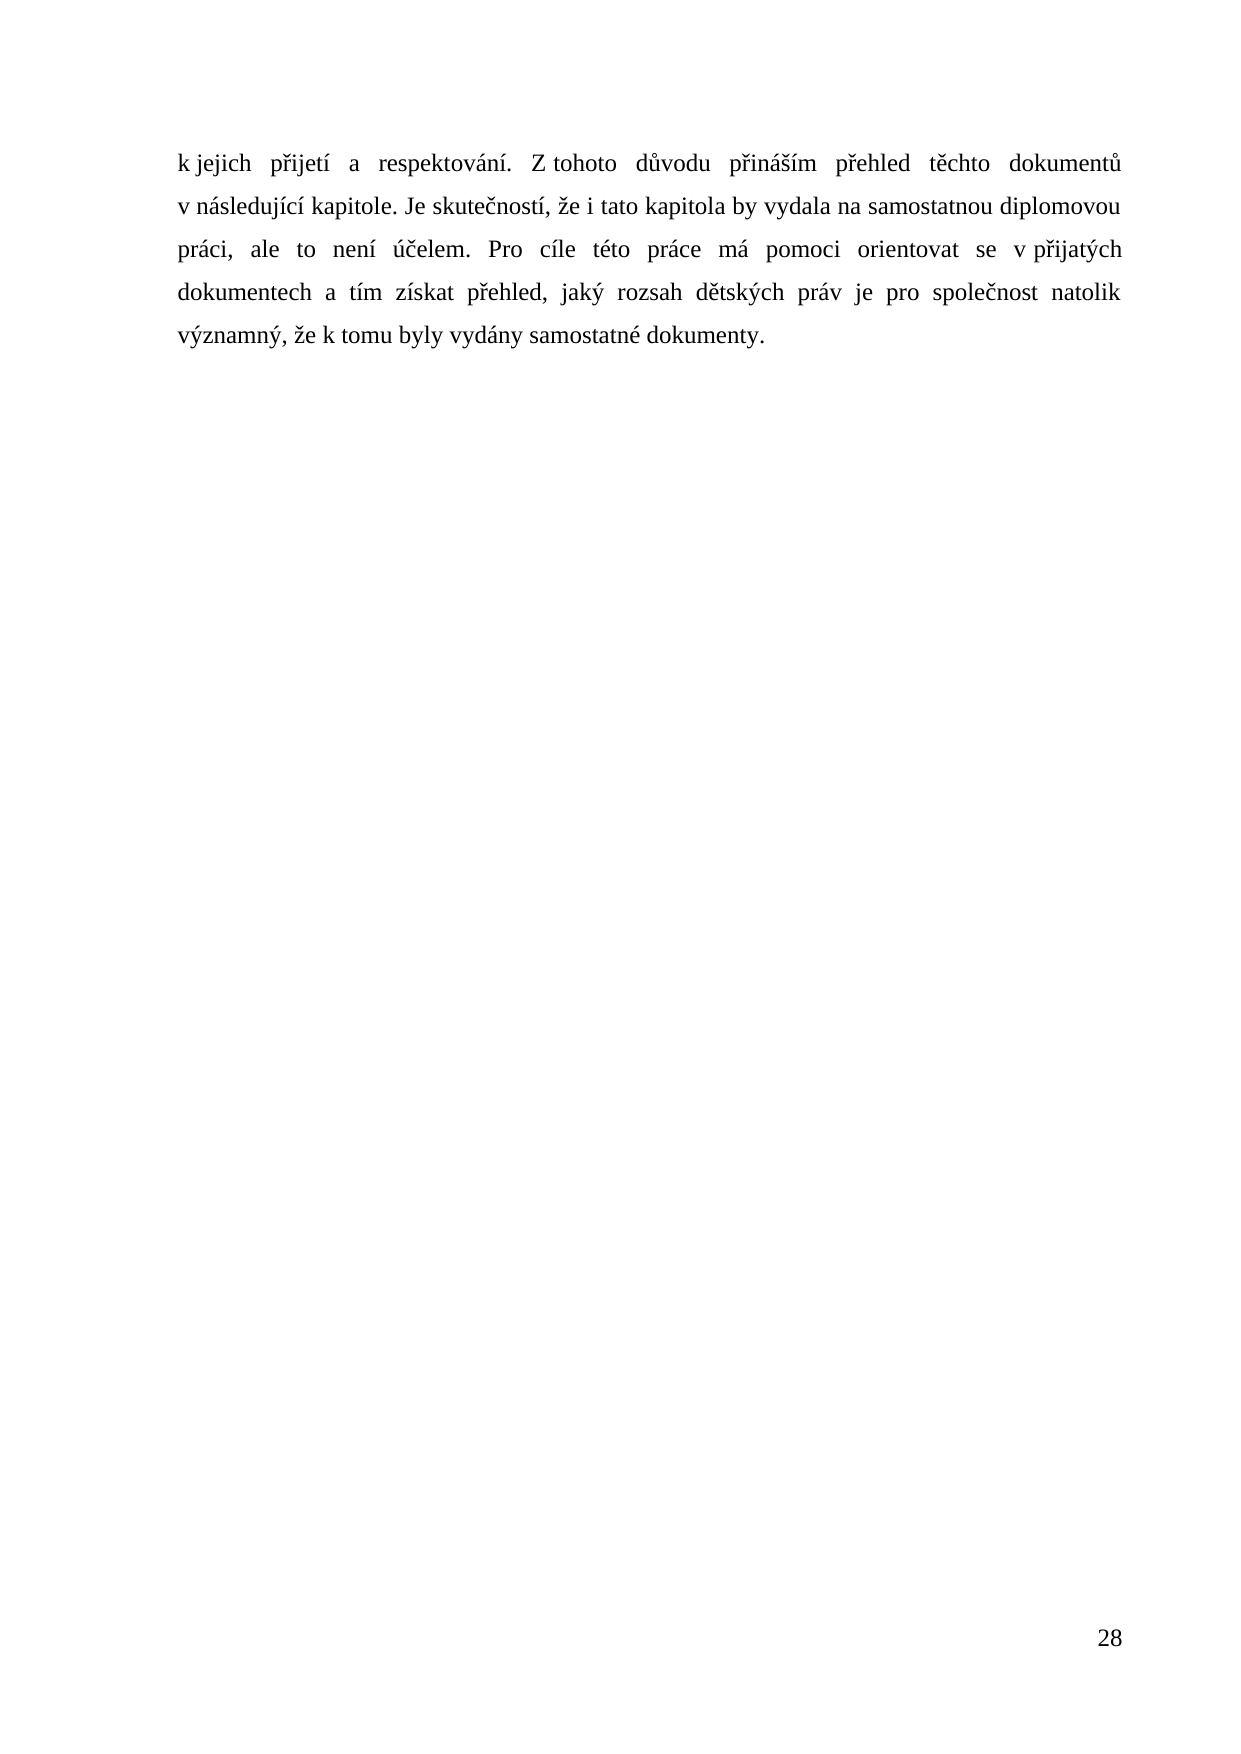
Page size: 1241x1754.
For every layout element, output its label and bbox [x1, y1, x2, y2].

text [177, 148, 1122, 349]
